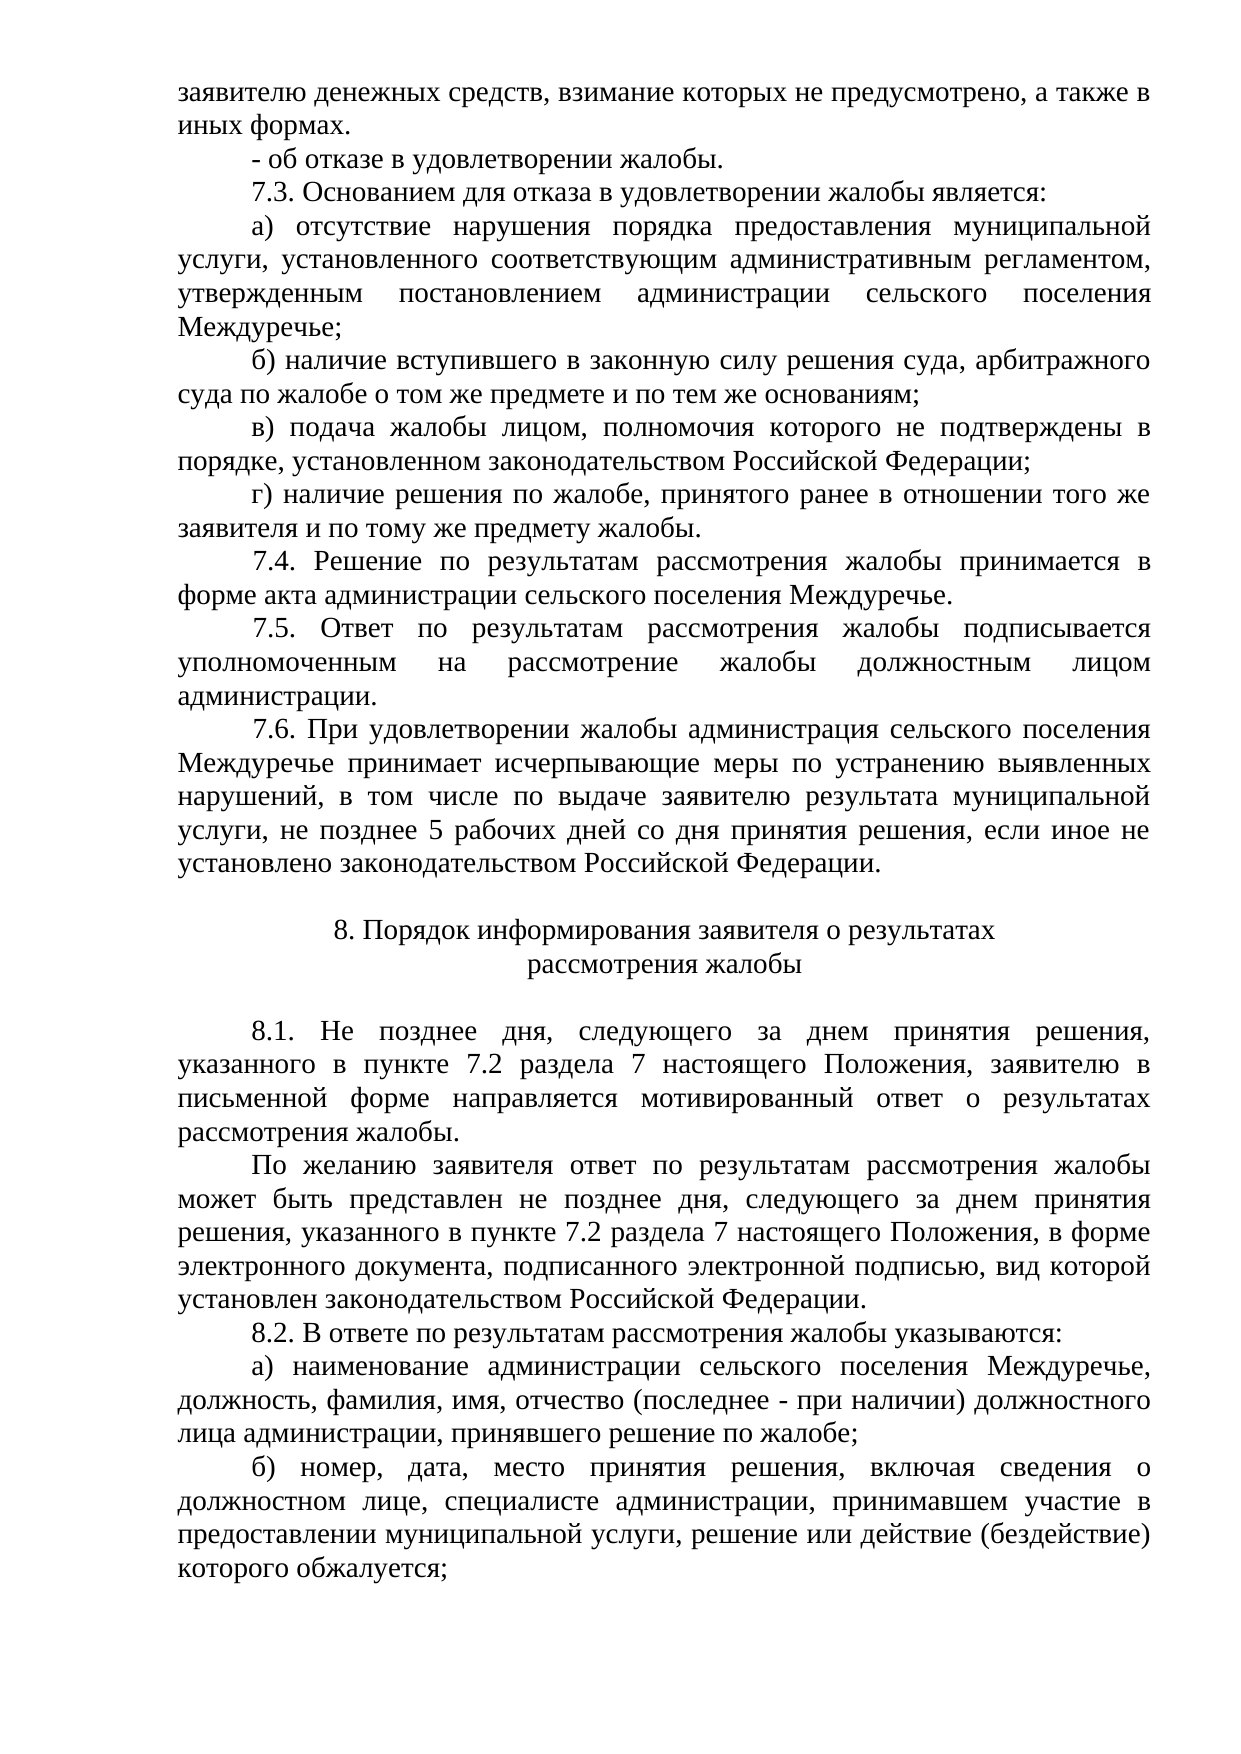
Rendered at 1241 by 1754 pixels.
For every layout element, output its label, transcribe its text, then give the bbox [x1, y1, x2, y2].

text 7.6. При удовлетворении жалобы администрация сельского поселения Междуречье принимает исчерпывающие меры по устранению выявленных нарушений, в том числе по выдаче заявителю результата муниципальной услуги, не позднее 5 рабочих дней со дня принятия решения, если иное не установлено законодательством Российской Федерации. [177, 711, 1152, 879]
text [177, 74, 1152, 141]
text 7.3. Основанием для отказа в удовлетворении жалобы является: [177, 174, 1152, 208]
text б) наличие вступившего в законную силу решения суда, арбитражного суда по жалобе о том же предмете и по тем же основаниям; [177, 342, 1152, 409]
text По желанию заявителя ответ по результатам рассмотрения жалобы может быть представлен не позднее дня, следующего за днем принятия решения, указанного в пункте 7.2 раздела 7 настоящего Положения, в форме электронного документа, подписанного электронной подписью, вид которой установлен законодательством Российской Федерации. [177, 1147, 1152, 1315]
subtitle 8.1. Не позднее дня, следующего за днем принятия решения, указанного в пункте 7.2 раздела 7 настоящего Положения, заявителю в письменной форме направляется мотивированный ответ о результатах рассмотрения жалобы. [177, 1013, 1152, 1147]
text а) отсутствие нарушения порядка предоставления муниципальной услуги, установленного соответствующим административным регламентом, утвержденным постановлением администрации сельского поселения Междуречье; [177, 208, 1152, 342]
text 7.4. Решение по результатам рассмотрения жалобы принимается в форме акта администрации сельского поселения Междуречье. [177, 543, 1152, 611]
text 8. Порядок информирования заявителя о результатах [177, 912, 1152, 946]
text - об отказе в удовлетворении жалобы. [177, 141, 1152, 174]
text г) наличие решения по жалобе, принятого ранее в отношении того же заявителя и по тому же предмету жалобы. [177, 476, 1152, 543]
text в) подача жалобы лицом, полномочия которого не подтверждены в порядке, установленном законодательством Российской Федерации; [177, 409, 1152, 476]
text б) номер, дата, место принятия решения, включая сведения о должностном лице, специалисте администрации, принимавшем участие в предоставлении муниципальной услуги, решение или действие (бездействие) которого обжалуется; [177, 1449, 1152, 1583]
text 7.5. Ответ по результатам рассмотрения жалобы подписывается уполномоченным на рассмотрение жалобы должностным лицом администрации. [177, 611, 1152, 711]
text а) наименование администрации сельского поселения Междуречье, должность, фамилия, имя, отчество (последнее - при наличии) должностного лица администрации, принявшего решение по жалобе; [177, 1348, 1152, 1449]
text рассмотрения жалобы [177, 946, 1152, 979]
text 8.2. В ответе по результатам рассмотрения жалобы указываются: [177, 1315, 1152, 1348]
